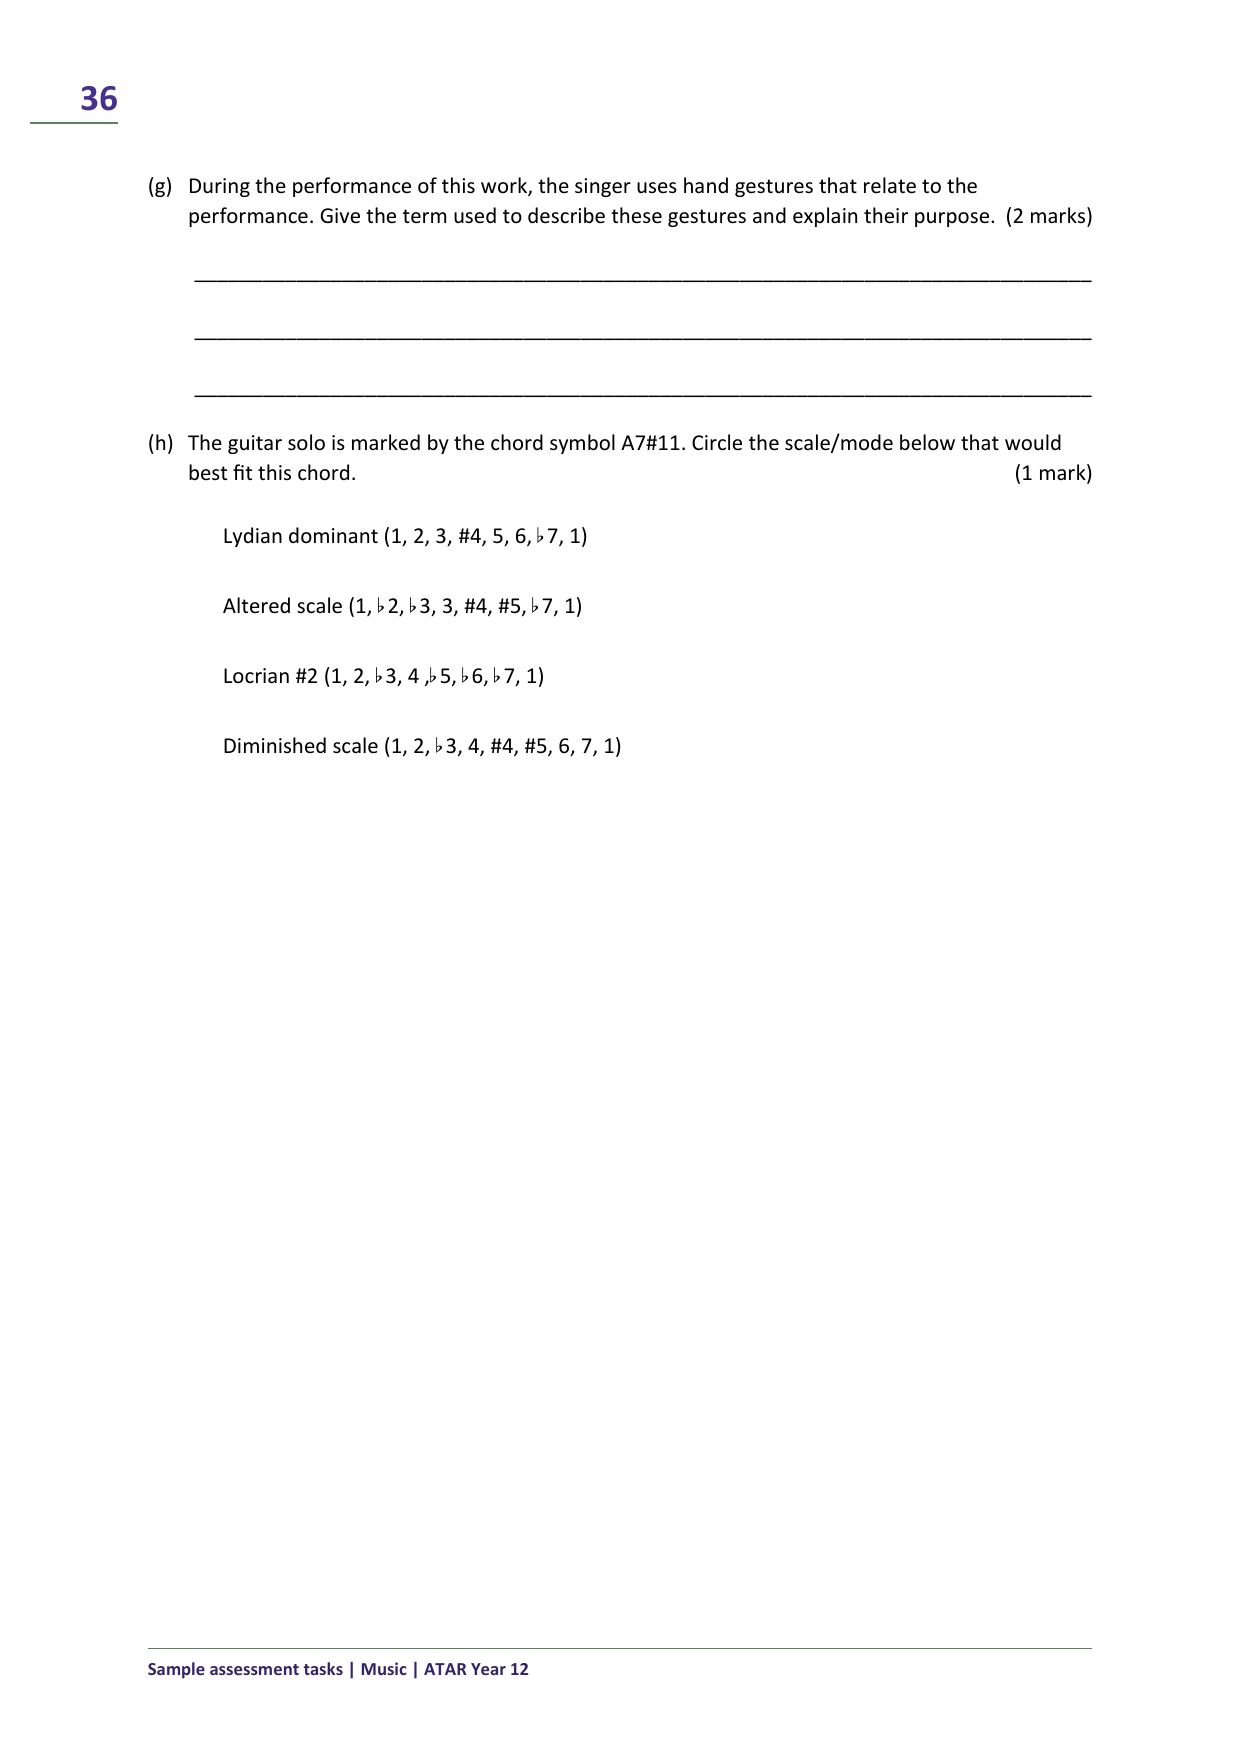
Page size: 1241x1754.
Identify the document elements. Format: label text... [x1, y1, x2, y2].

text Altered scale (1, b2, b3, 3, #4, #5, b7, 1) [223, 571, 1092, 621]
list The guitar solo is marked by the chord symbol A7#11. Circle the scale/mode below that would best fit this chord. (1 mark) [148, 428, 1092, 486]
text Diminished scale (1, 2, b3, 4, #4, #5, 6, 7, 1) [223, 711, 1092, 761]
text Locrian #2 (1, 2, b3, 4 ,b5, b6, b7, 1) [223, 641, 1092, 691]
text Lydian dominant (1, 2, 3, #4, 5, 6, b7, 1) [223, 501, 1092, 551]
list During the performance of this work, the singer uses hand gestures that relate to the performance. Give the term used to describe these gestures and explain their purpose. (2 marks) [148, 171, 1092, 229]
